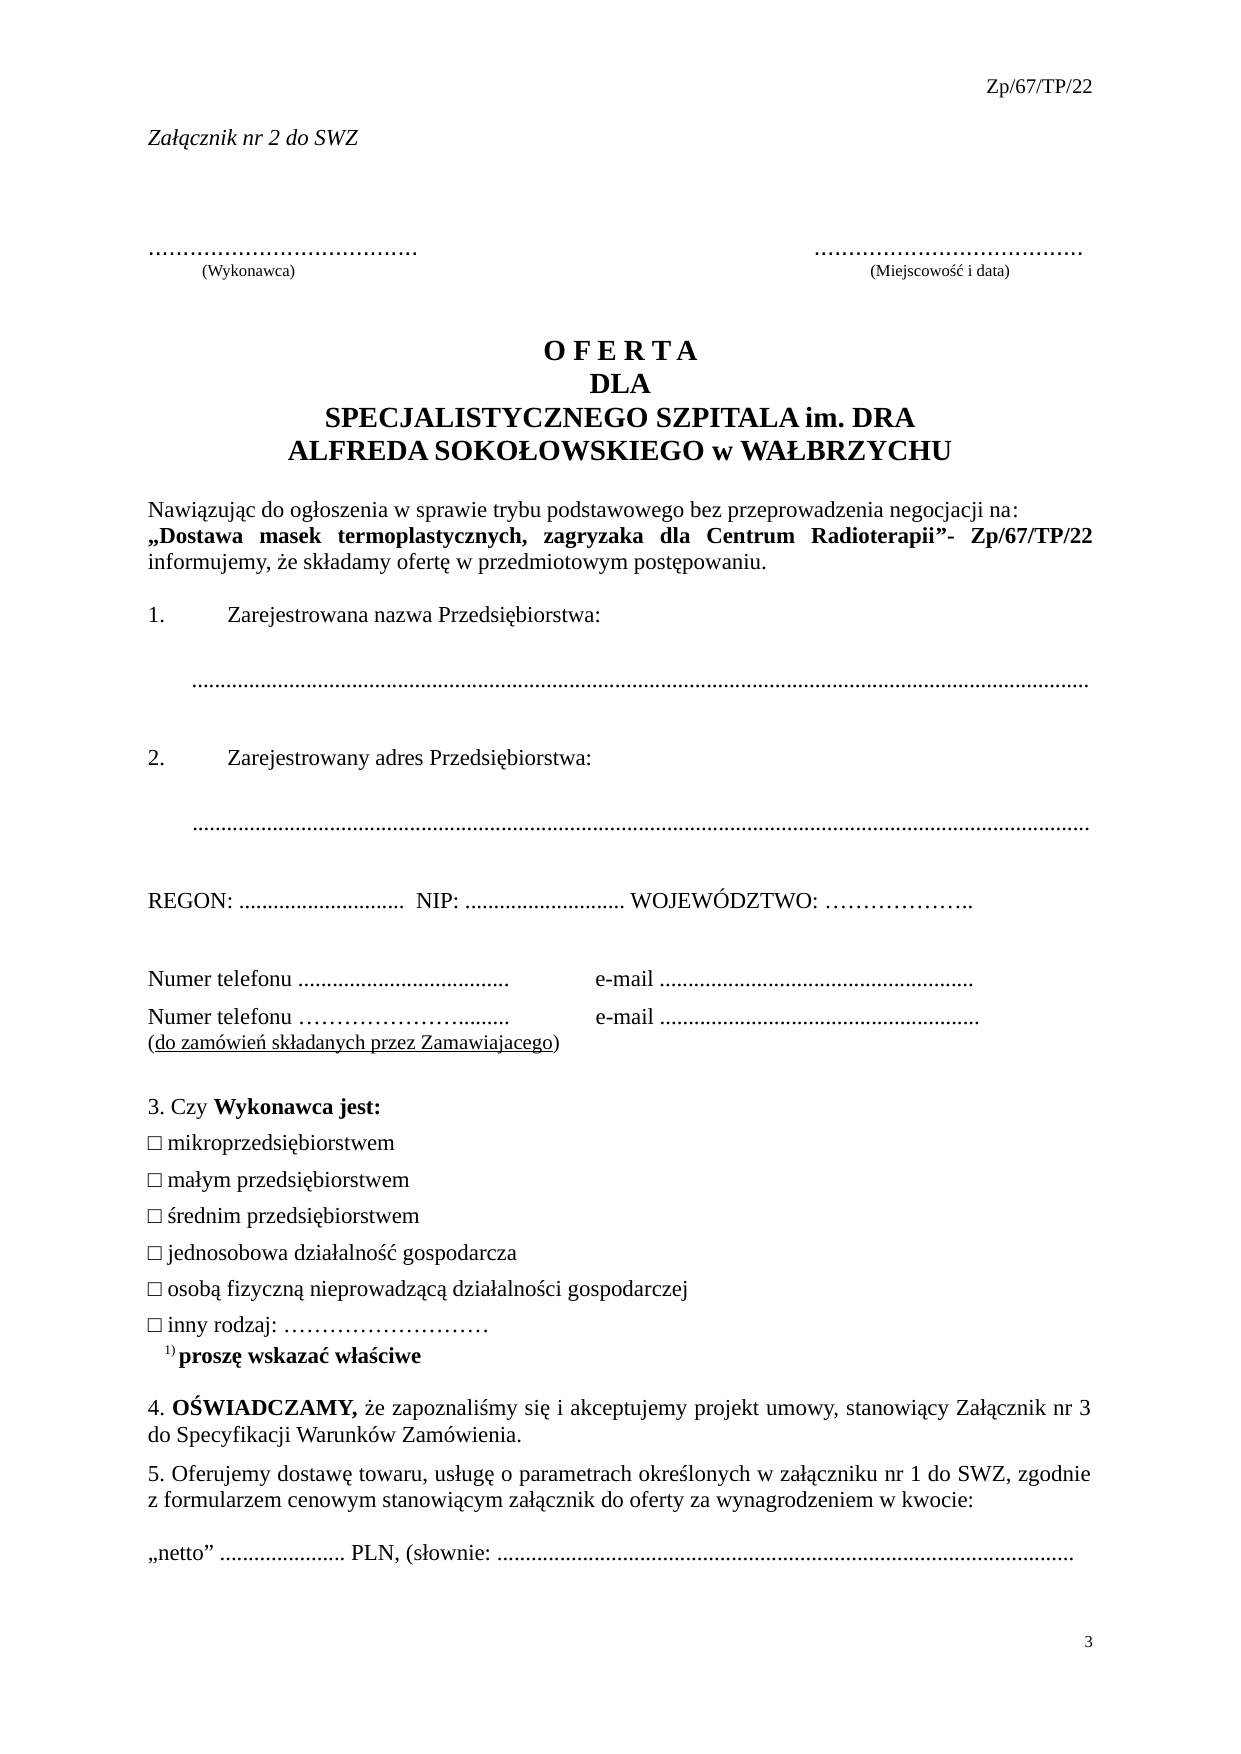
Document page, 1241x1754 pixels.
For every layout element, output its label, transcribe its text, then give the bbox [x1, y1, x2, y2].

text 1) proszę wskazać właściwe [148, 1342, 1092, 1368]
text ALFREDA SOKOŁOWSKIEGO w WAŁBRZYCHU [148, 433, 1092, 467]
list Zarejestrowany adres Przedsiębiorstwa: [148, 744, 1092, 770]
text Nawiązując do ogłoszenia w sprawie trybu podstawowego bez przeprowadzenia negocjacji na: [148, 496, 1092, 522]
text 4. OŚWIADCZAMY, że zapoznaliśmy się i akceptujemy projekt umowy, stanowiący Załącznik nr 3 do Specyfikacji Warunków Zamówienia. [148, 1394, 1092, 1447]
text 5. Oferujemy dostawę towaru, usługę o parametrach określonych w załączniku nr 1 do SWZ, zgodnie z formularzem cenowym stanowiącym załącznik do oferty za wynagrodzeniem w kwocie: [148, 1459, 1092, 1512]
text Numer telefonu …………………......... e-mail ........................................................ [148, 1003, 1092, 1030]
text (Wykonawca) (Miejscowość i data) [148, 261, 1092, 280]
text „netto” ...................... PLN, (słownie: ..................................................................................................... [148, 1539, 1092, 1565]
text □ małym przedsiębiorstwem [148, 1166, 1092, 1192]
text REGON: ............................. NIP: ............................ WOJEWÓDZTWO: ……………….. [148, 887, 1092, 913]
text O F E R T A [148, 333, 1092, 366]
text (do zamówień składanych przez Zamawiajacego) [148, 1030, 1092, 1054]
text Załącznik nr 2 do SWZ [148, 124, 1092, 151]
text „Dostawa masek termoplastycznych, zagryzaka dla Centrum Radioterapii”- Zp/67/TP/22 informujemy, że składamy ofertę w przedmiotowym postępowaniu. [148, 522, 1092, 575]
text DLA [148, 366, 1092, 400]
text □ mikroprzedsiębiorstwem [148, 1129, 1092, 1156]
text ............................................................................................................................................................. [191, 666, 1092, 693]
text □ średnim przedsiębiorstwem [148, 1202, 1092, 1228]
text ....................................... ....................................... [148, 232, 1092, 261]
list Zarejestrowana nazwa Przedsiębiorstwa: [148, 601, 1092, 627]
text ............................................................................................................................................................. [192, 809, 1092, 836]
text □ inny rodzaj: ……………………… [148, 1311, 1092, 1338]
text 3. Czy Wykonawca jest: [148, 1093, 1092, 1119]
text □ osobą fizyczną nieprowadzącą działalności gospodarczej [148, 1275, 1092, 1301]
text □ jednosobowa działalność gospodarcza [148, 1238, 1092, 1265]
text SPECJALISTYCZNEGO SZPITALA im. DRA [148, 400, 1092, 433]
text Numer telefonu ..................................... e-mail ....................................................... [148, 964, 1092, 991]
